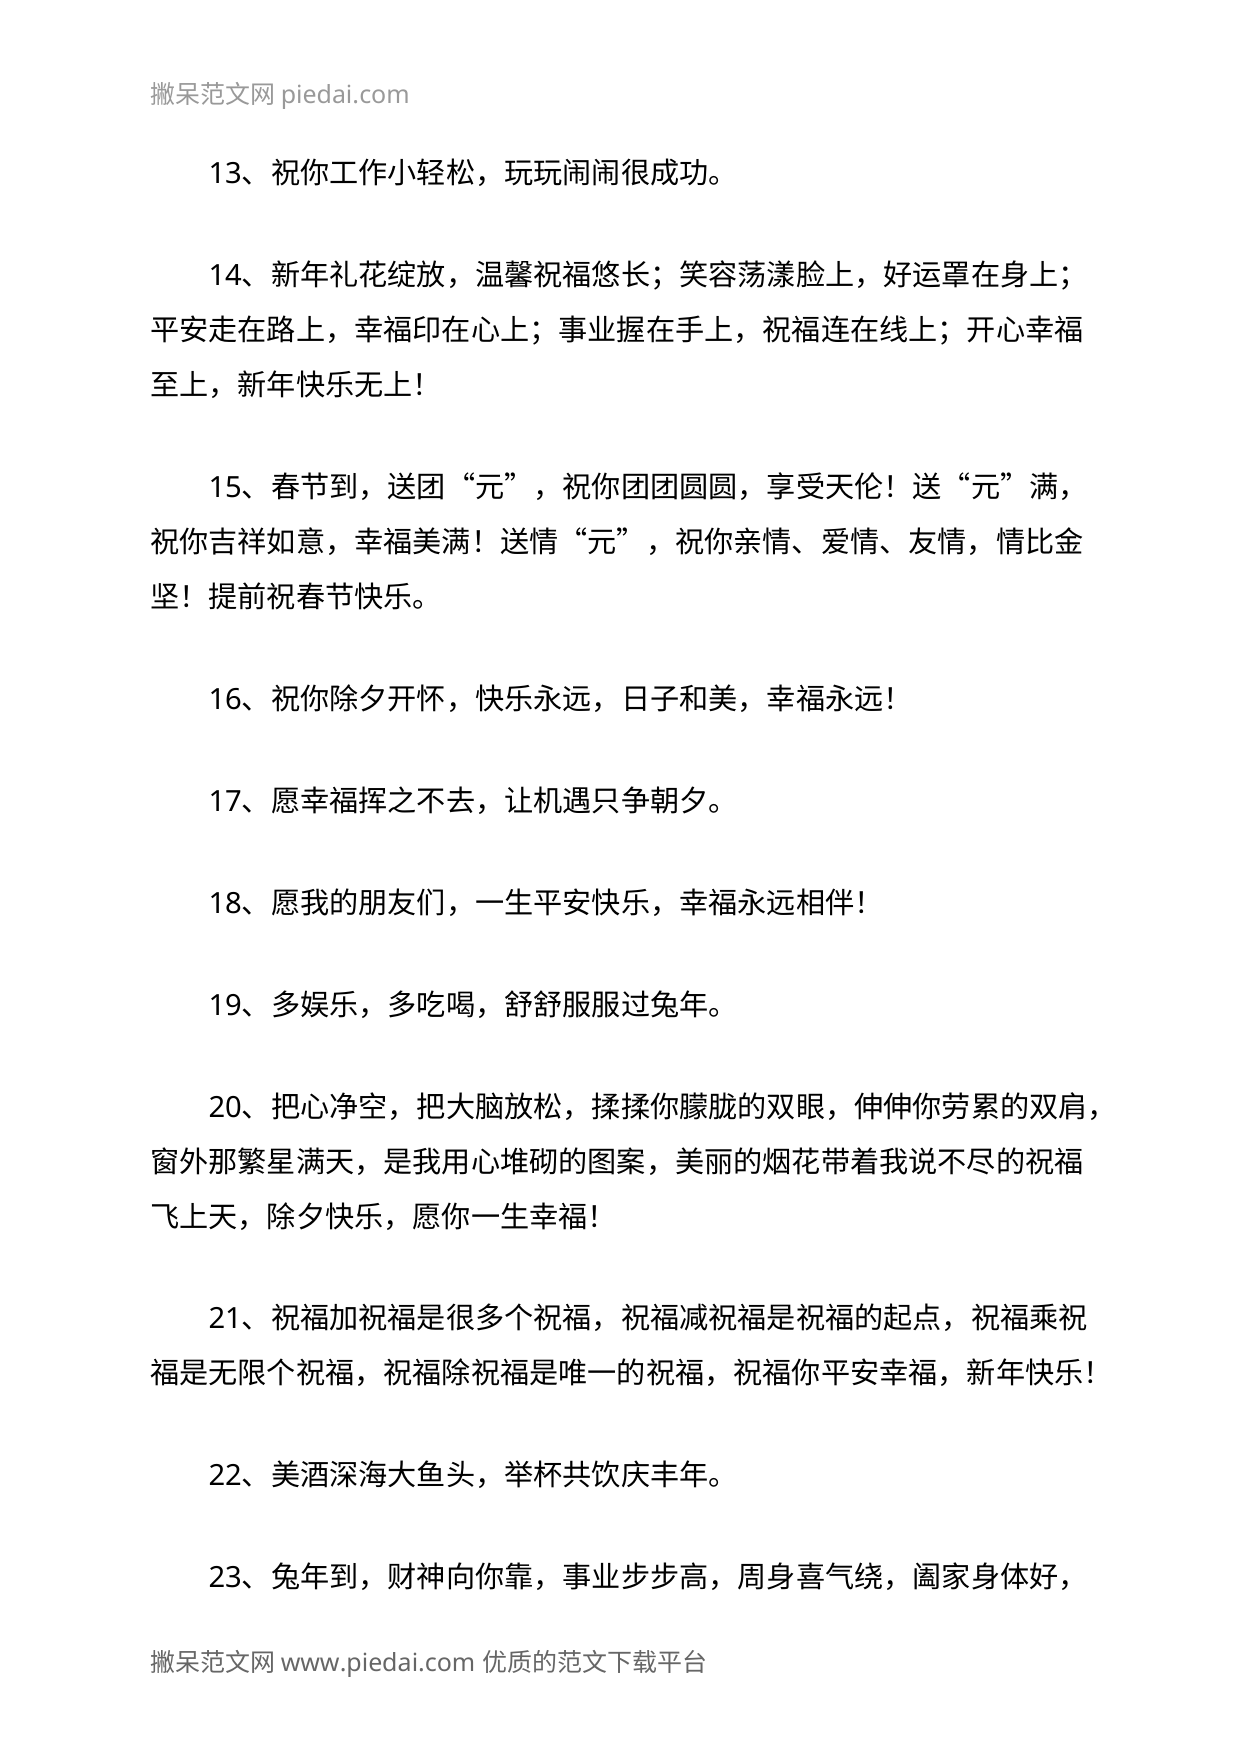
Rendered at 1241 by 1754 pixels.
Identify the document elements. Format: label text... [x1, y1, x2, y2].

text 13、祝你工作小轻松，玩玩闹闹很成功。 [150, 150, 1090, 192]
text 15、春节到，送团“元”，祝你团团圆圆，享受天伦！送“元”满，祝你吉祥如意，幸福美满！送情“元”，祝你亲情、爱情、友情，情比金坚！提前祝春节快乐。 [150, 464, 1090, 616]
text 14、新年礼花绽放，温馨祝福悠长；笑容荡漾脸上，好运罩在身上；平安走在路上，幸福印在心上；事业握在手上，祝福连在线上；开心幸福至上，新年快乐无上！ [150, 252, 1090, 404]
text 18、愿我的朋友们，一生平安快乐，幸福永远相伴！ [150, 879, 1090, 922]
text 21、祝福加祝福是很多个祝福，祝福减祝福是祝福的起点，祝福乘祝福是无限个祝福，祝福除祝福是唯一的祝福，祝福你平安幸福，新年快乐！ [150, 1295, 1090, 1392]
text 22、美酒深海大鱼头，举杯共饮庆丰年。 [150, 1452, 1090, 1494]
text 20、把心净空，把大脑放松，揉揉你朦胧的双眼，伸伸你劳累的双肩，窗外那繁星满天，是我用心堆砌的图案，美丽的烟花带着我说不尽的祝福飞上天，除夕快乐，愿你一生幸福！ [150, 1083, 1090, 1235]
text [150, 1554, 1090, 1596]
text 16、祝你除夕开怀，快乐永远，日子和美，幸福永远！ [150, 675, 1090, 718]
text 17、愿幸福挥之不去，让机遇只争朝夕。 [150, 777, 1090, 820]
text 19、多娱乐，多吃喝，舒舒服服过兔年。 [150, 981, 1090, 1024]
